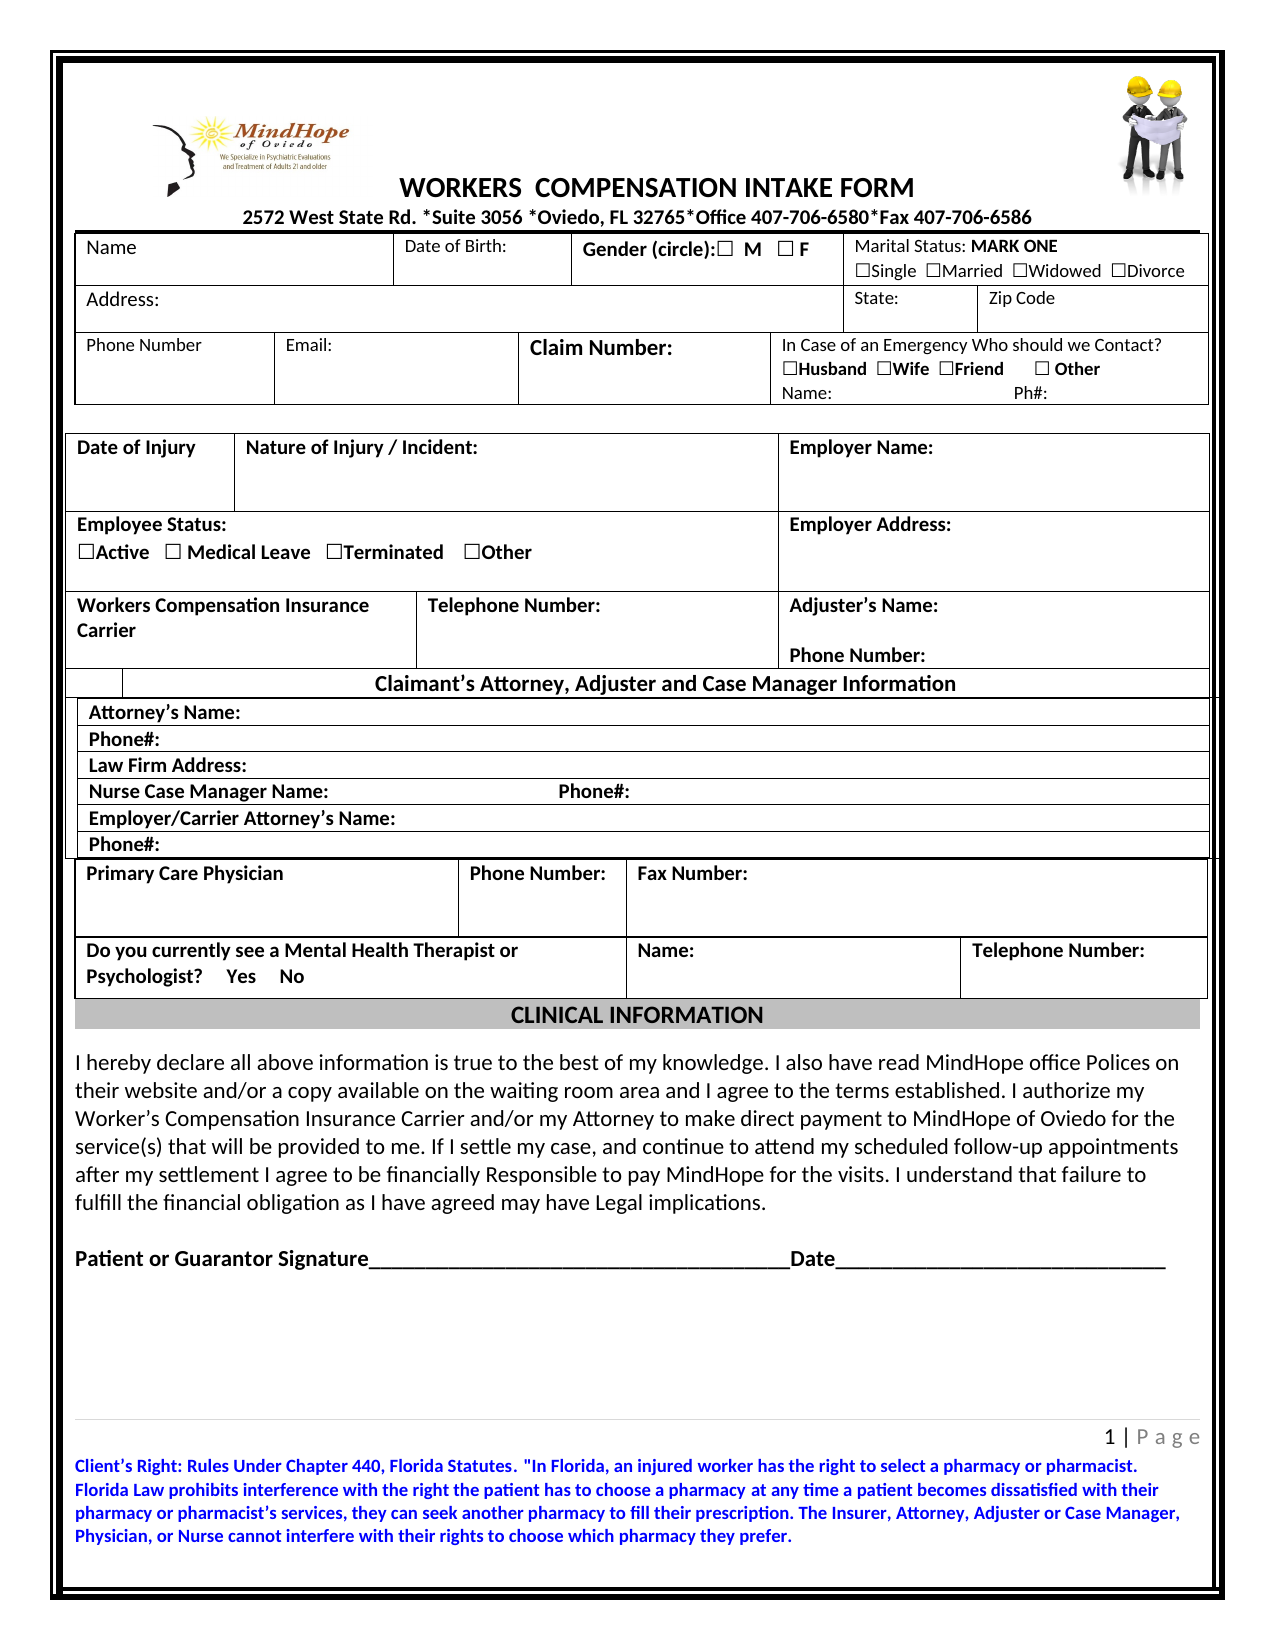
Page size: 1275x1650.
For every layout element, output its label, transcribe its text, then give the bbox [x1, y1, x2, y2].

table_cell Telephone Number: [417, 592, 778, 668]
table_header Marital Status: MARK ONE Single Married Widowed Divorce [844, 234, 1208, 285]
table_cell Employee Status: Active Medical Leave Terminated Other [66, 512, 778, 591]
table_header Name [76, 234, 393, 285]
picture [152, 116, 374, 197]
table_cell Zip Code [978, 286, 1208, 332]
picture [1114, 75, 1191, 197]
table_cell Employer Address: [779, 512, 1209, 591]
table_cell [66, 698, 77, 858]
table_cell Claimant’s Attorney, Adjuster and Case Manager Information [123, 669, 1209, 697]
table_cell [78, 752, 1209, 778]
table_cell Do you currently see a Mental Health Therapist or Psychologist? Yes No [76, 938, 626, 998]
table_cell [78, 726, 1209, 751]
table_cell Email: [275, 333, 518, 404]
table_cell Phone Number [76, 333, 274, 404]
table_cell [78, 805, 1209, 831]
table_cell Telephone Number: [961, 938, 1207, 998]
table_cell Name: [627, 938, 960, 998]
table_header Primary Care Physician [76, 860, 458, 936]
table_cell Claim Number: [519, 333, 770, 404]
table_cell Workers Compensation Insurance Carrier [66, 592, 416, 668]
table_header Date of Birth: [394, 234, 571, 285]
table_cell [78, 699, 1209, 725]
text I hereby declare all above information is true to the best of my knowledge. I also have read MindHope office Polices on their website and/or a copy available on the waiting room area and I agree to the terms established. I authorize my Worker’s Compensation Insurance Carrier and/or my Attorney to make direct payment to MindHope of Oviedo for the service(s) that will be provided to me. If I settle my case, and continue to attend my scheduled follow-up appointments after my settlement I agree to be financially Responsible to pay MindHope for the visits. I understand that failure to fulfill the financial obligation as I have agreed may have Legal implications. [75, 1048, 1200, 1217]
table_header Phone Number: [459, 860, 626, 936]
table_cell Address: [76, 286, 843, 332]
table_header Nature of Injury / Incident: [235, 434, 778, 511]
table_cell State: [844, 286, 977, 332]
table_header Date of Injury [66, 434, 234, 511]
table_cell [78, 779, 1209, 804]
table_cell Adjuster’s Name: Phone Number: [779, 592, 1209, 668]
text CLINICAL INFORMATION [75, 999, 1200, 1029]
table_cell [66, 669, 122, 697]
table_cell In Case of an Emergency Who should we Contact? Husband Wife Friend Other Name: Ph#: [771, 333, 1208, 404]
table_header Gender (circle): M F [572, 234, 843, 285]
text Patient or Guarantor Signature_____________________________________Date_____________________________ [75, 1244, 1200, 1273]
table_cell [78, 832, 1209, 857]
table_header Employer Name: [779, 434, 1209, 511]
table_header Fax Number: [627, 860, 1207, 936]
